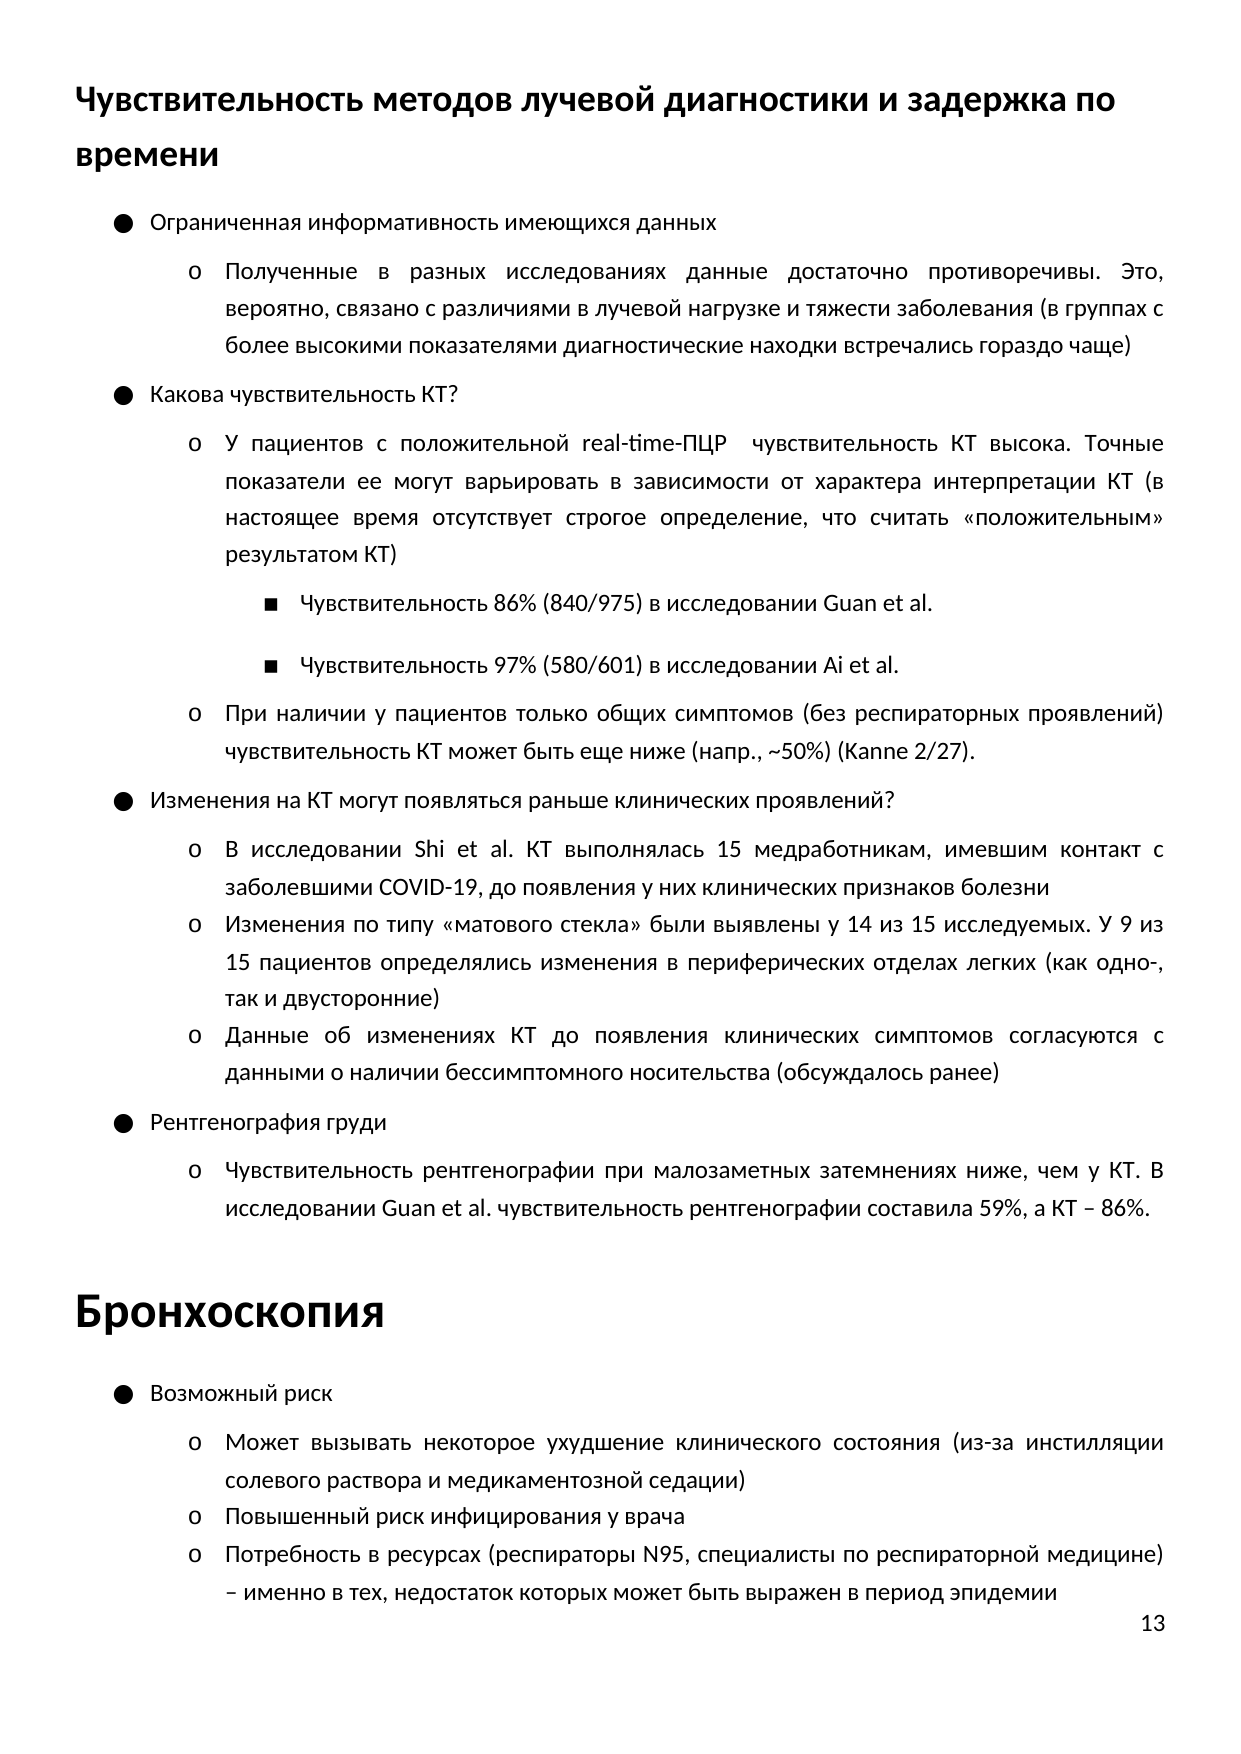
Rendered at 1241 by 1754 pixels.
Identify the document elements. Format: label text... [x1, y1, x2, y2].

subtitle Бронхоскопия [75, 1279, 1165, 1340]
subtitle Чувствительность методов лучевой диагностики и задержка по времени [75, 75, 1165, 176]
list Чувствительность 97% (580/601) в исследовании Ai et al. [262, 636, 1165, 687]
list Какова чувствительность КТ? [112, 366, 1165, 417]
list Потребность в ресурсах (респираторы N95, специалисты по респираторной медицине) – именно в тех, недостаток которых может быть выражен в период эпидемии [187, 1539, 1165, 1607]
list Возможный риск [112, 1365, 1165, 1416]
list Чувствительность 86% (840/975) в исследовании Guan et al. [262, 575, 1165, 626]
list У пациентов с положительной real-time-ПЦР чувствительность КТ высока. Точные показатели ее могут варьировать в зависимости от характера интерпретации КТ (в настоящее время отсутствует строгое определение, что считать «положительным» результатом КТ) [187, 427, 1165, 569]
list В исследовании Shi et al. КТ выполнялась 15 медработникам, имевшим контакт с заболевшими COVID-19, до появления у них клинических признаков болезни [187, 833, 1165, 902]
list Рентгенография груди [112, 1093, 1165, 1144]
list Изменения по типу «матового стекла» были выявлены у 14 из 15 исследуемых. У 9 из 15 пациентов определялись изменения в периферических отделах легких (как одно-, так и двусторонние) [187, 908, 1165, 1013]
list Полученные в разных исследованиях данные достаточно противоречивы. Это, вероятно, связано с различиями в лучевой нагрузке и тяжести заболевания (в группах с более высокими показателями диагностические находки встречались гораздо чаще) [187, 255, 1165, 360]
list Повышенный риск инфицирования у врача [187, 1501, 1165, 1532]
list Чувствительность рентгенографии при малозаметных затемнениях ниже, чем у КТ. В исследовании Guan et al. чувствительность рентгенографии составила 59%, а КТ – 86%. [187, 1154, 1165, 1223]
list Может вызывать некоторое ухудшение клинического состояния (из-за инстилляции солевого раствора и медикаментозной седации) [187, 1426, 1165, 1494]
list Данные об изменениях КТ до появления клинических симптомов согласуются с данными о наличии бессимптомного носительства (обсуждалось ранее) [187, 1019, 1165, 1087]
list При наличии у пациентов только общих симптомов (без респираторных проявлений) чувствительность КТ может быть еще ниже (напр., ~50%) (Kanne 2/27). [187, 698, 1165, 766]
list Ограниченная информативность имеющихся данных [112, 193, 1165, 244]
list Изменения на КТ могут появляться раньше клинических проявлений? [112, 772, 1165, 823]
